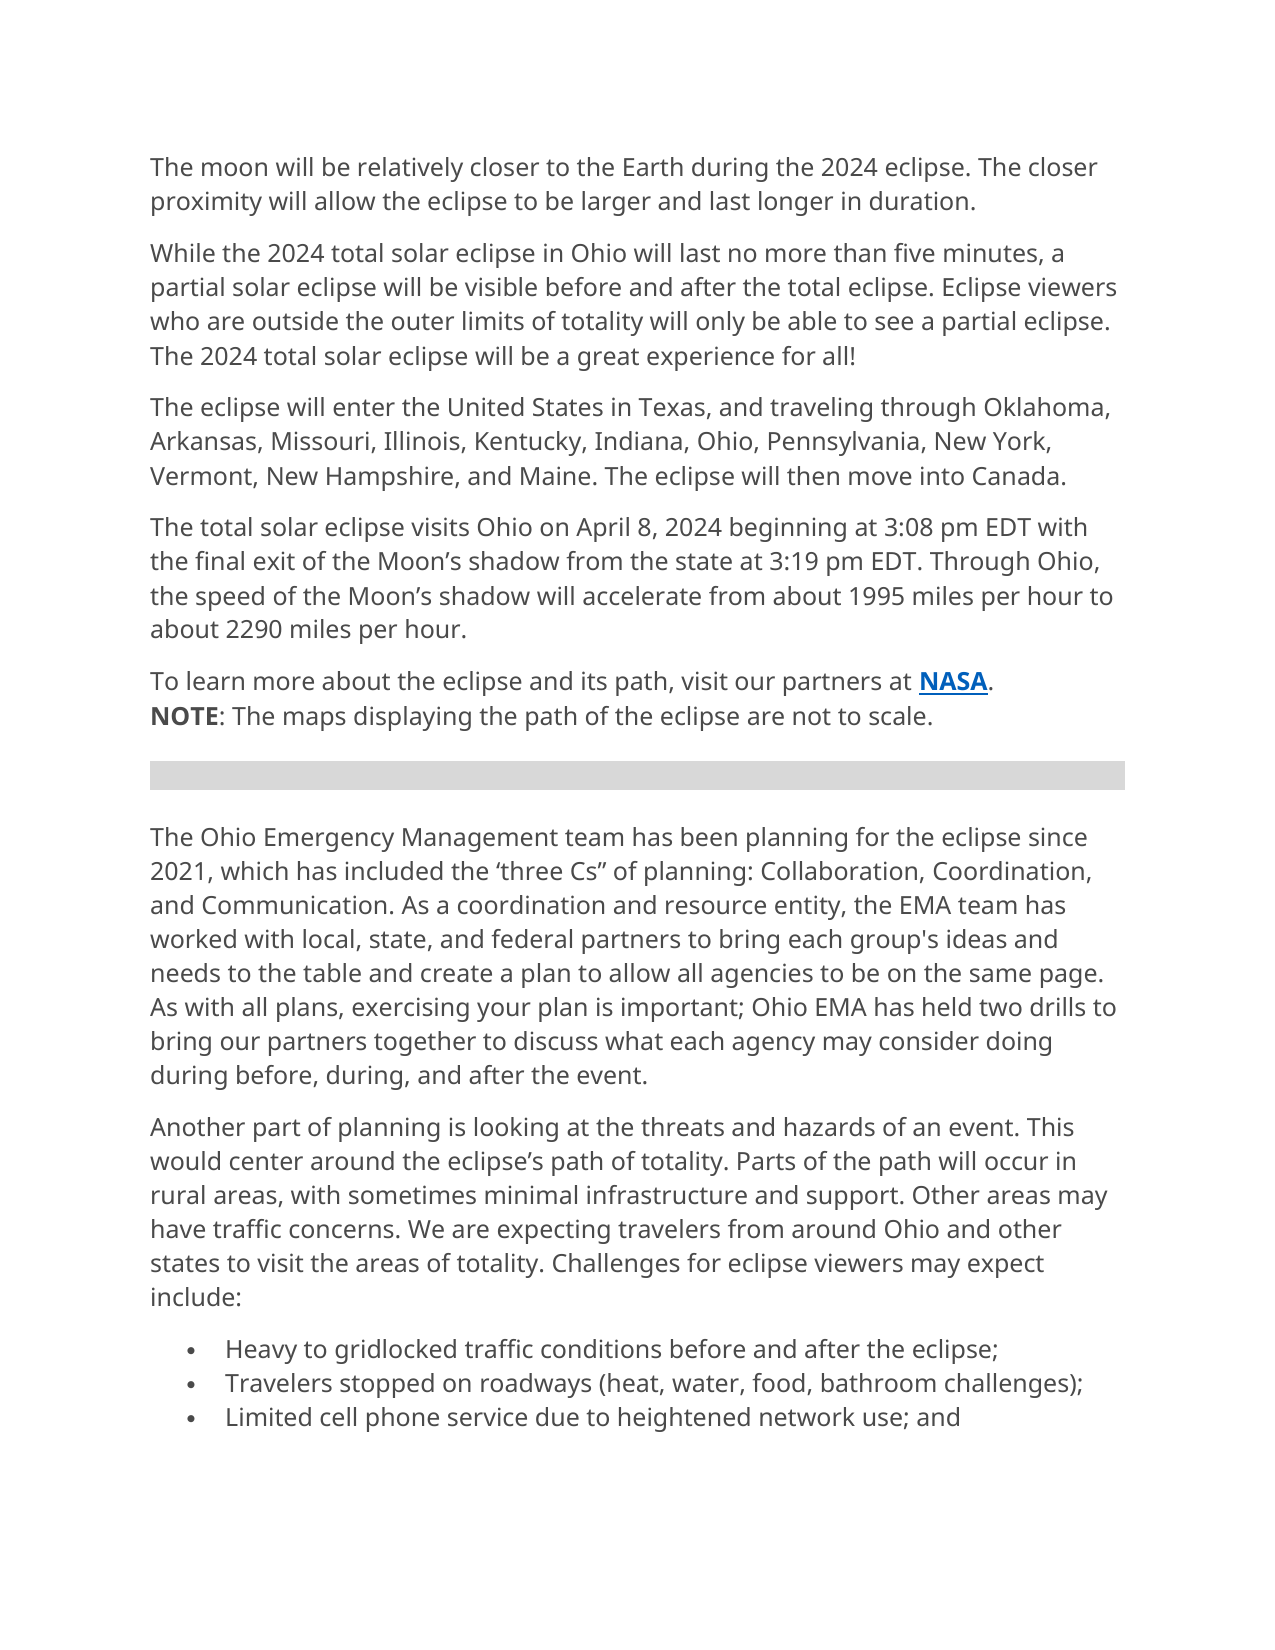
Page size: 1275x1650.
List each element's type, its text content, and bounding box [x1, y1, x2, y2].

list Heavy to gridlocked traffic conditions before and after the eclipse; [187, 1332, 1125, 1366]
text The moon will be relatively closer to the Earth during the 2024 eclipse. The closer proximity will allow the eclipse to be larger and last longer in duration. [150, 150, 1125, 218]
text To learn more about the eclipse and its path, visit our partners at NASA. [150, 664, 1125, 698]
text The eclipse will enter the United States in Texas, and traveling through Oklahoma, Arkansas, Missouri, Illinois, Kentucky, Indiana, Ohio, Pennsylvania, New York, Vermont, New Hampshire, and Maine. The eclipse will then move into Canada. [150, 390, 1125, 492]
list Travelers stopped on roadways (heat, water, food, bathroom challenges); [187, 1366, 1125, 1400]
list Limited cell phone service due to heightened network use; and [187, 1400, 1125, 1434]
text Another part of planning is looking at the threats and hazards of an event. This would center around the eclipse’s path of totality. Parts of the path will occur in rural areas, with sometimes minimal infrastructure and support. Other areas may have traffic concerns. We are expecting travelers from around Ohio and other states to visit the areas of totality. Challenges for eclipse viewers may expect include: [150, 1109, 1125, 1314]
text The total solar eclipse visits Ohio on April 8, 2024 beginning at 3:08 pm EDT with the final exit of the Moon’s shadow from the state at 3:19 pm EDT. Through Ohio, the speed of the Moon’s shadow will accelerate from about 1995 miles per hour to about 2290 miles per hour. [150, 510, 1125, 646]
text While the 2024 total solar eclipse in Ohio will last no more than five minutes, a partial solar eclipse will be visible before and after the total eclipse. Eclipse viewers who are outside the outer limits of totality will only be able to see a partial eclipse. The 2024 total solar eclipse will be a great experience for all! [150, 236, 1125, 372]
text NOTE: The maps displaying the path of the eclipse are not to scale. [150, 698, 1125, 732]
text The Ohio Emergency Management team has been planning for the eclipse since 2021, which has included the ‘three Cs” of planning: Collaboration, Coordination, and Communication. As a coordination and resource entity, the EMA team has worked with local, state, and federal partners to bring each group's ideas and needs to the table and create a plan to allow all agencies to be on the same page. As with all plans, exercising your plan is important; Ohio EMA has held two drills to bring our partners together to discuss what each agency may consider doing during before, during, and after the event. [150, 819, 1125, 1092]
